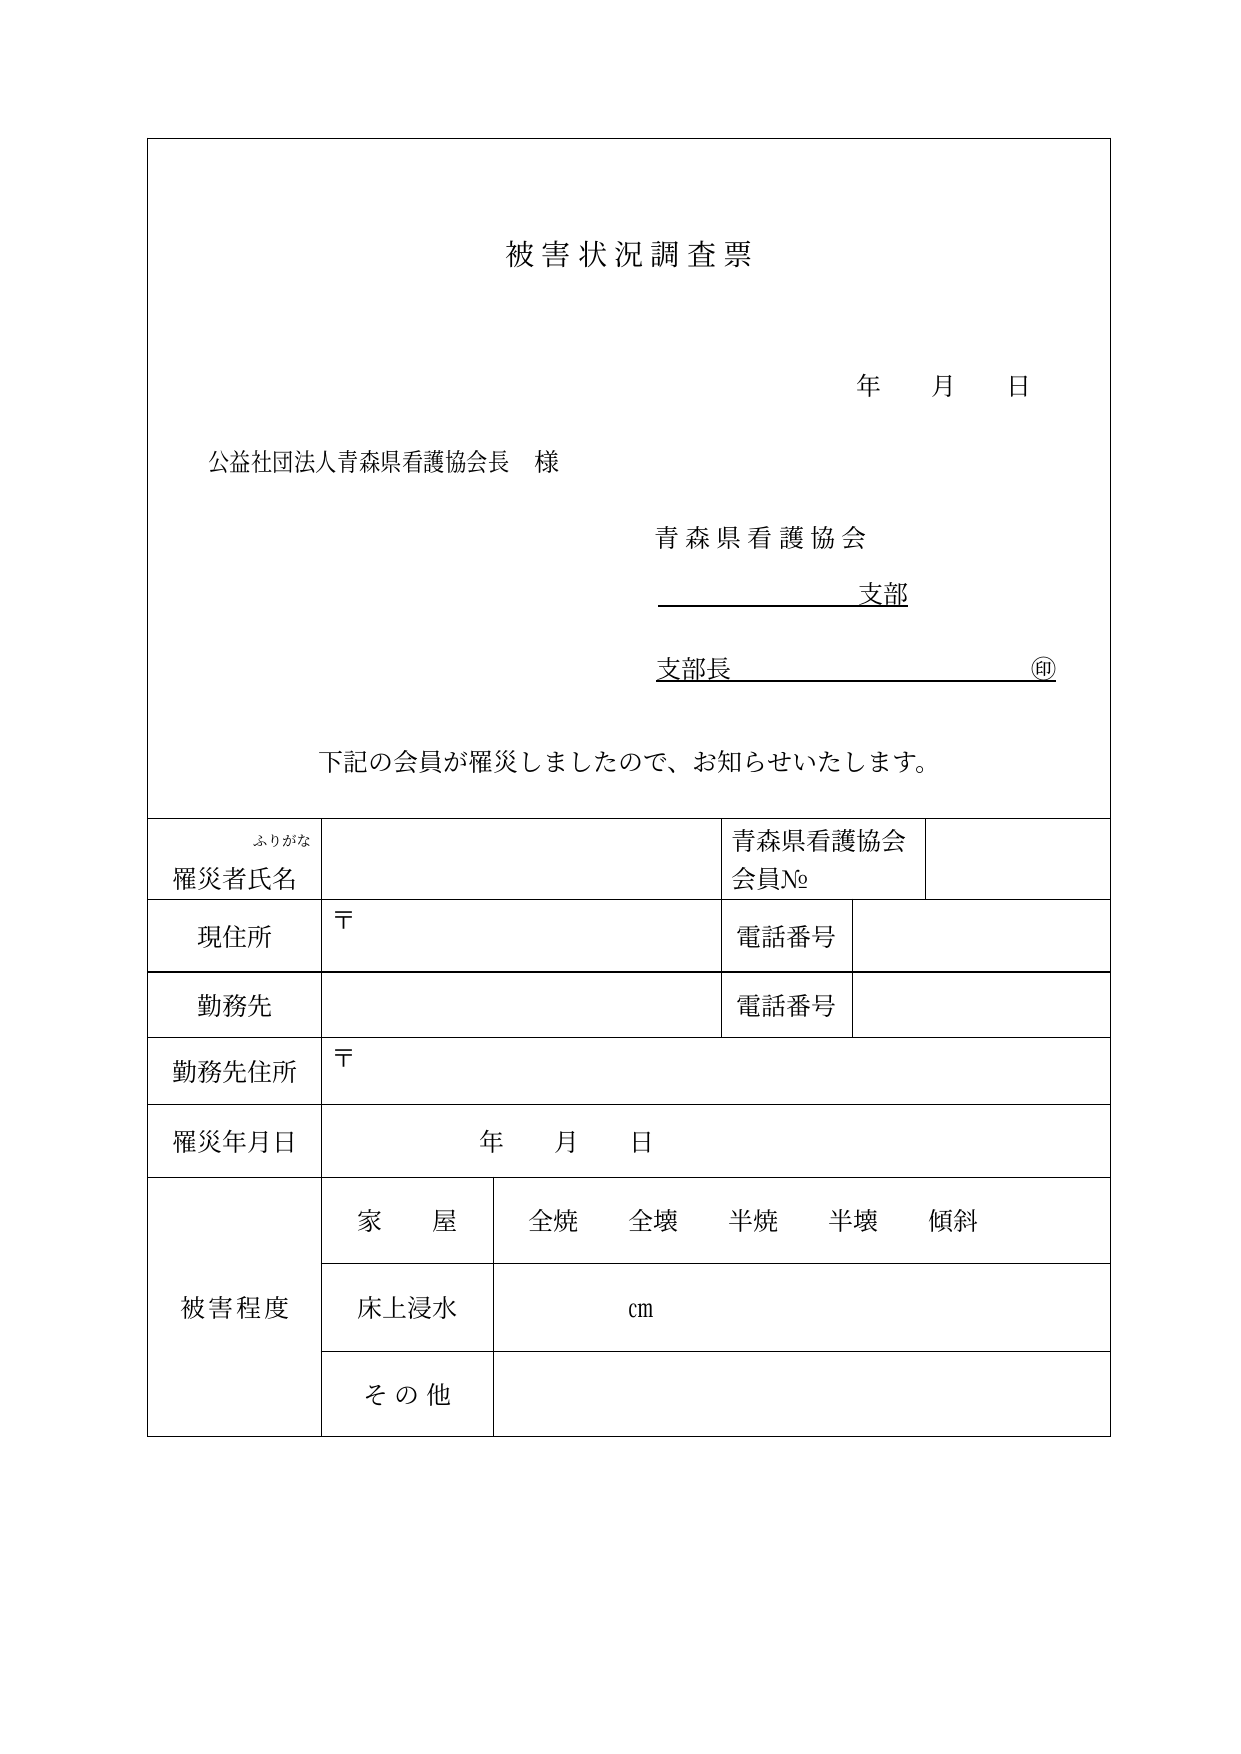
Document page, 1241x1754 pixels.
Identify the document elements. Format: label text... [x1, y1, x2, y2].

table_cell ㎝ [494, 1264, 1110, 1351]
table_cell [322, 973, 721, 1037]
table_cell 勤務先住所 [148, 1038, 321, 1103]
table_cell 年 月 日 [322, 1105, 1110, 1177]
table_cell ふりがな 罹災者氏名 [148, 819, 321, 898]
table_cell [926, 819, 1110, 898]
table_cell 青森県看護協会 会員№ [722, 819, 925, 898]
table_cell [853, 973, 1110, 1037]
table_cell 電話番号 [722, 900, 852, 971]
table_cell [322, 819, 721, 898]
table_cell 勤務先 [148, 973, 321, 1037]
table_cell 〒 [322, 900, 721, 971]
table_cell 罹災年月日 [148, 1105, 321, 1177]
table_cell 床上浸水 [322, 1264, 493, 1351]
table_cell [853, 900, 1110, 971]
table_header 被害状況調査票 年 月 日 公益社団法人青森県看護協会長 様 青森県看護協会 支部 支部長 ㊞ 下記の会員が罹災しましたので、お知らせいたします。 [148, 139, 1110, 818]
table_cell 被害程度 [148, 1178, 321, 1436]
table_cell 電話番号 [722, 973, 852, 1037]
table_cell 〒 [322, 1038, 1110, 1103]
table_cell [494, 1352, 1110, 1436]
table_cell 家 屋 [322, 1178, 493, 1262]
table_cell 全焼 全壊 半焼 半壊 傾斜 [494, 1178, 1110, 1262]
table_cell 現住所 [148, 900, 321, 971]
table_cell その他 [322, 1352, 493, 1436]
